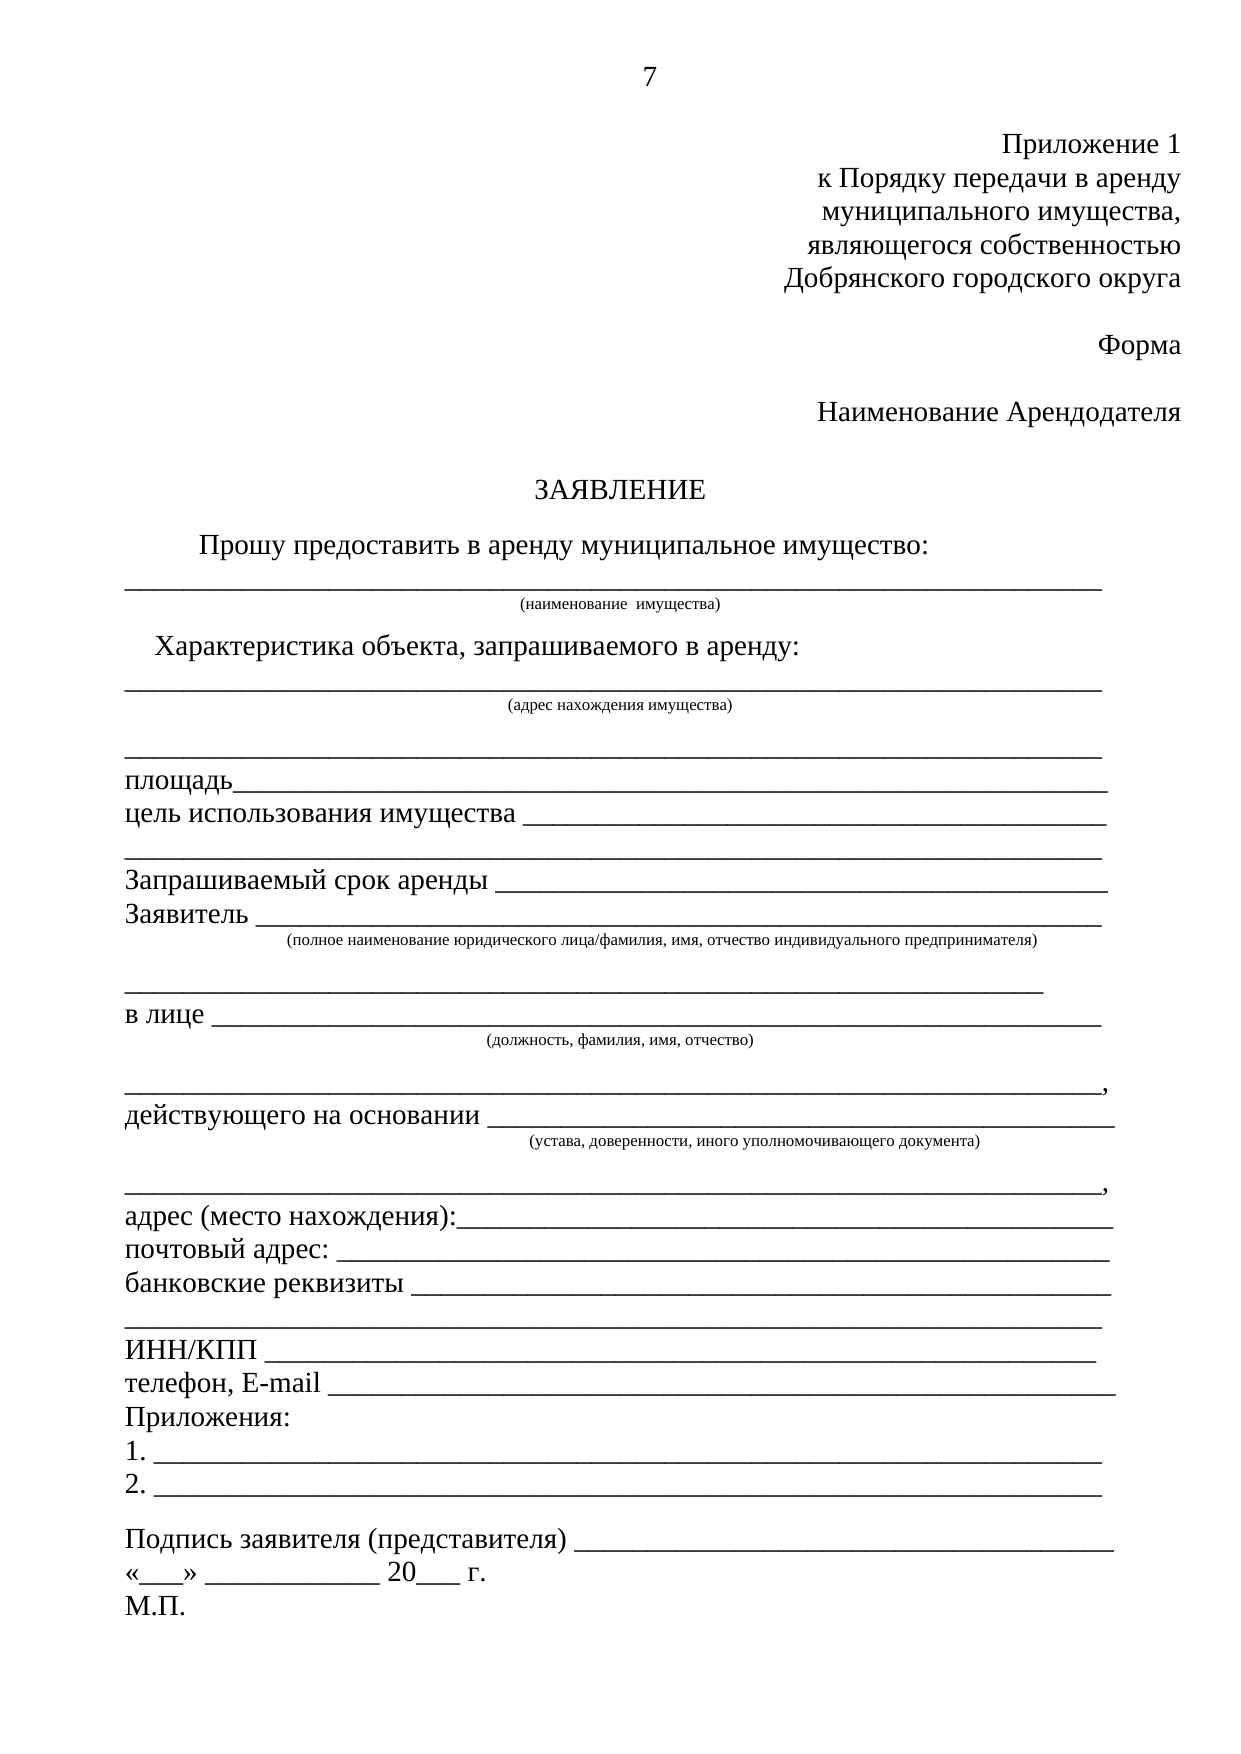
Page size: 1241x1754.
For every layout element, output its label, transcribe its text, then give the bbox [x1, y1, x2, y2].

text муниципального имущества, являющегося собственностью Добрянского городского округа [650, 193, 1181, 294]
table_cell Подпись заявителя (представителя) _____________________________________ «___» ____________ 20___ г. М.П. [118, 1510, 1122, 1632]
table_cell Прошу предоставить в аренду муниципальное имущество: ___________________________________________________________________ (наименование имущества) Характеристика объекта, запрашиваемого в аренду: ___________________________________________________________________ (адрес нахождения имущества) ___________________________________________________________________ площадь____________________________________________________________ цель использования имущества ________________________________________ ___________________________________________________________________ Запрашиваемый срок аренды __________________________________________ Заявитель __________________________________________________________ (полное наименование юридического лица/фамилия, имя, отчество индивидуального предпринимателя) _______________________________________________________________ в лице _____________________________________________________________ (должность, фамилия, имя, отчество) ___________________________________________________________________, действующего на основании ___________________________________________ (устава, доверенности, иного уполномочивающего документа) ___________________________________________________________________, адрес (место нахождения):_____________________________________________ почтовый адрес: _____________________________________________________ банковские реквизиты ________________________________________________ ___________________________________________________________________ ИНН/КПП _________________________________________________________ телефон, E-mail ______________________________________________________ Приложения: 1. _________________________________________________________________ 2. _________________________________________________________________ [118, 516, 1122, 1510]
text к Порядку передачи в аренду [650, 160, 1181, 193]
table_header ЗАЯВЛЕНИЕ [118, 462, 1122, 516]
text Приложение 1 [650, 126, 1181, 160]
text Наименование Арендодателя [118, 394, 1181, 428]
text Форма [118, 327, 1181, 361]
